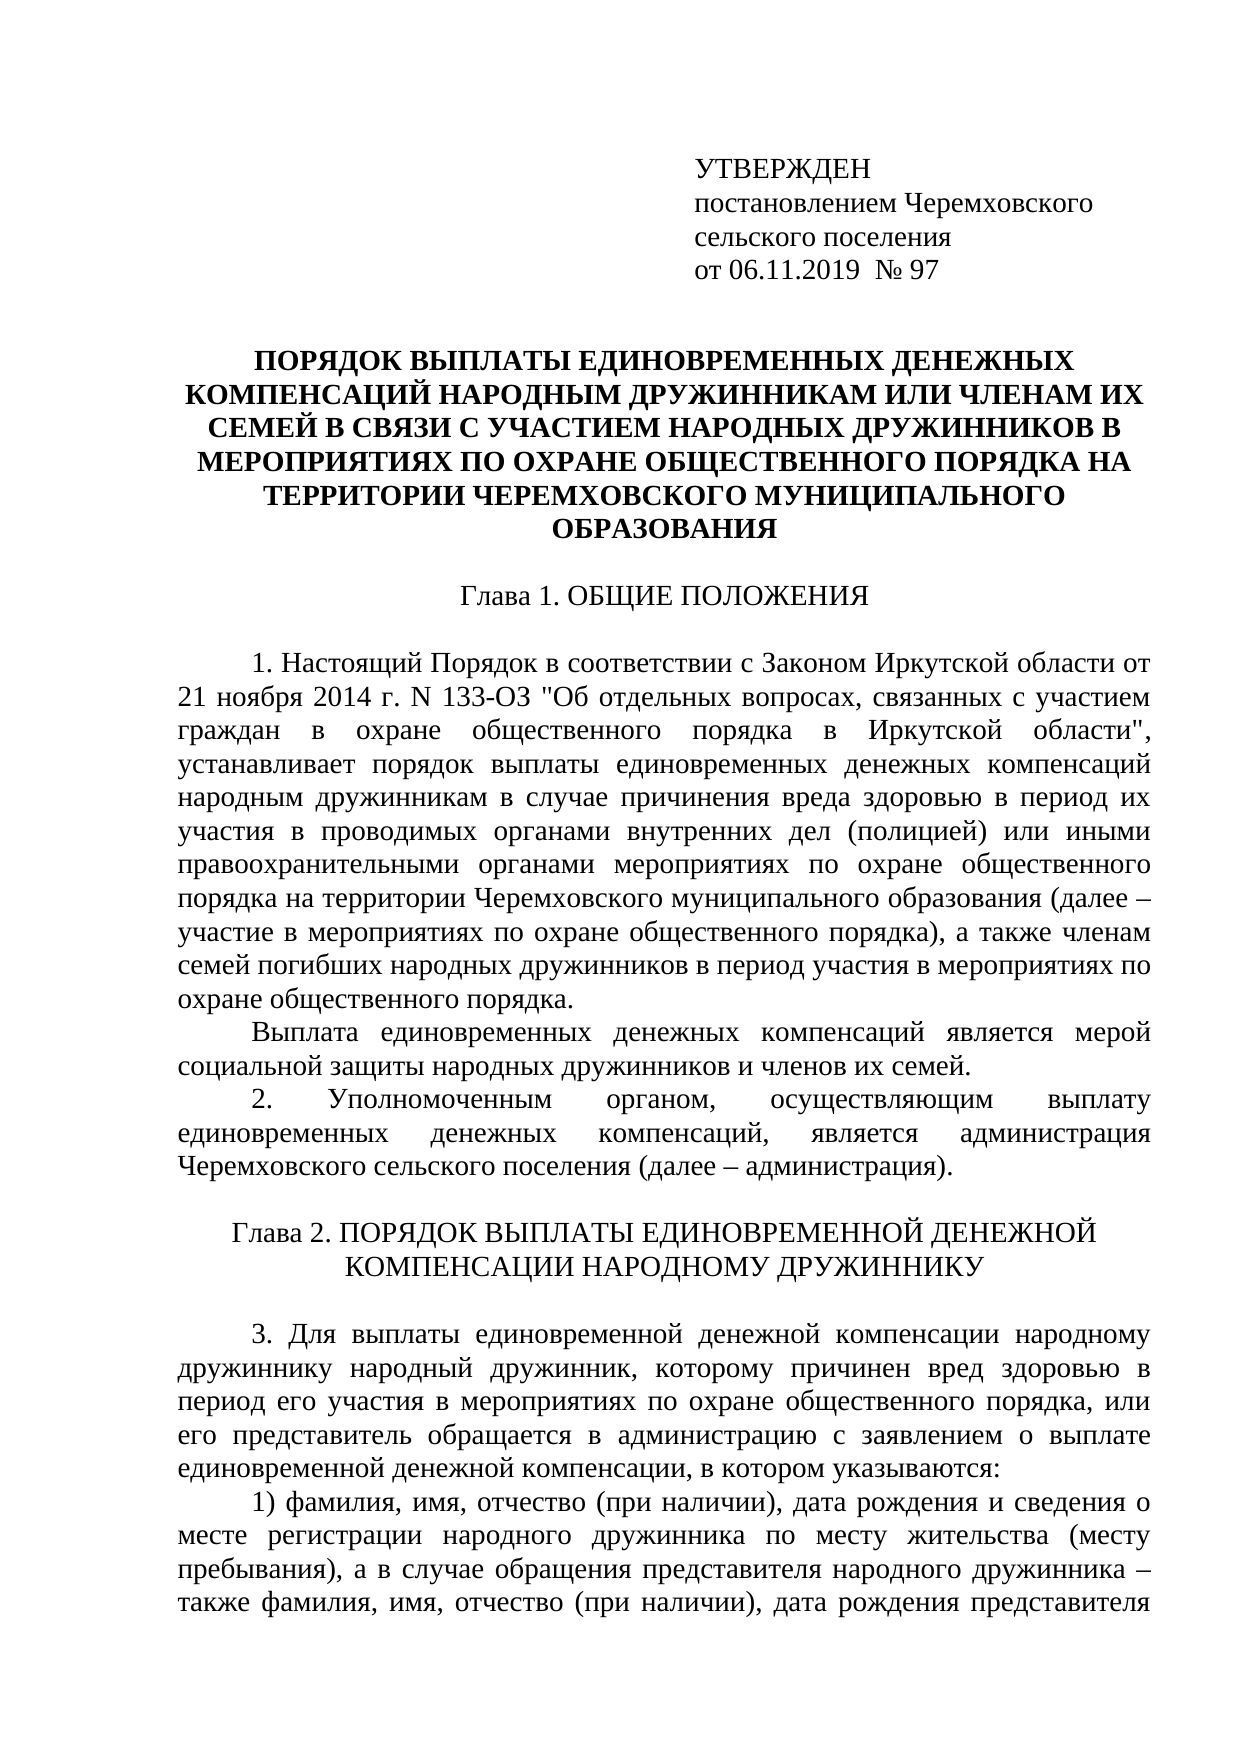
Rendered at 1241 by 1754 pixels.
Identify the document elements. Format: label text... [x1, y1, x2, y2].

text Глава 2. ПОРЯДОК ВЫПЛАТЫ ЕДИНОВРЕМЕННОЙ ДЕНЕЖНОЙ КОМПЕНСАЦИИ НАРОДНОМУ ДРУЖИННИКУ [177, 1216, 1152, 1283]
text ПОРЯДОК ВЫПЛАТЫ ЕДИНОВРЕМЕННЫХ ДЕНЕЖНЫХ КОМПЕНСАЦИЙ НАРОДНЫМ ДРУЖИННИКАМ ИЛИ ЧЛЕНАМ ИХ СЕМЕЙ В СВЯЗИ С УЧАСТИЕМ НАРОДНЫХ ДРУЖИННИКОВ В МЕРОПРИЯТИЯХ ПО ОХРАНЕ ОБЩЕСТВЕННОГО ПОРЯДКА НА ТЕРРИТОРИИ ЧЕРЕМХОВСКОГО МУНИЦИПАЛЬНОГО ОБРАЗОВАНИЯ [177, 343, 1152, 545]
list 3. Для выплаты единовременной денежной компенсации народному дружиннику народный дружинник, которому причинен вред здоровью в период его участия в мероприятиях по охране общественного порядка, или его представитель обращается в администрацию с заявлением о выплате единовременной денежной компенсации, в котором указываются: [177, 1316, 1152, 1484]
list 1. Настоящий Порядок в соответствии с Законом Иркутской области от 21 ноября 2014 г. N 133-ОЗ "Об отдельных вопросах, связанных с участием граждан в охране общественного порядка в Иркутской области", устанавливает порядок выплаты единовременных денежных компенсаций народным дружинникам в случае причинения вреда здоровью в период их участия в проводимых органами внутренних дел (полицией) или иными правоохранительными органами мероприятиях по охране общественного порядка на территории Черемховского муниципального образования (далее – участие в мероприятиях по охране общественного порядка), а также членам семей погибших народных дружинников в период участия в мероприятиях по охране общественного порядка. [177, 645, 1152, 1014]
text УТВЕРЖДЕН [694, 152, 1152, 185]
text Глава 1. ОБЩИЕ ПОЛОЖЕНИЯ [177, 578, 1152, 612]
list 2. Уполномоченным органом, осуществляющим выплату единовременных денежных компенсаций, является администрация Черемховского сельского поселения (далее – администрация). [177, 1081, 1152, 1182]
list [177, 1484, 1152, 1618]
list Выплата единовременных денежных компенсаций является мерой социальной защиты народных дружинников и членов их семей. [177, 1014, 1152, 1081]
text от 06.11.2019 № 97 [694, 252, 1152, 286]
text постановлением Черемховского сельского поселения [694, 185, 1152, 252]
